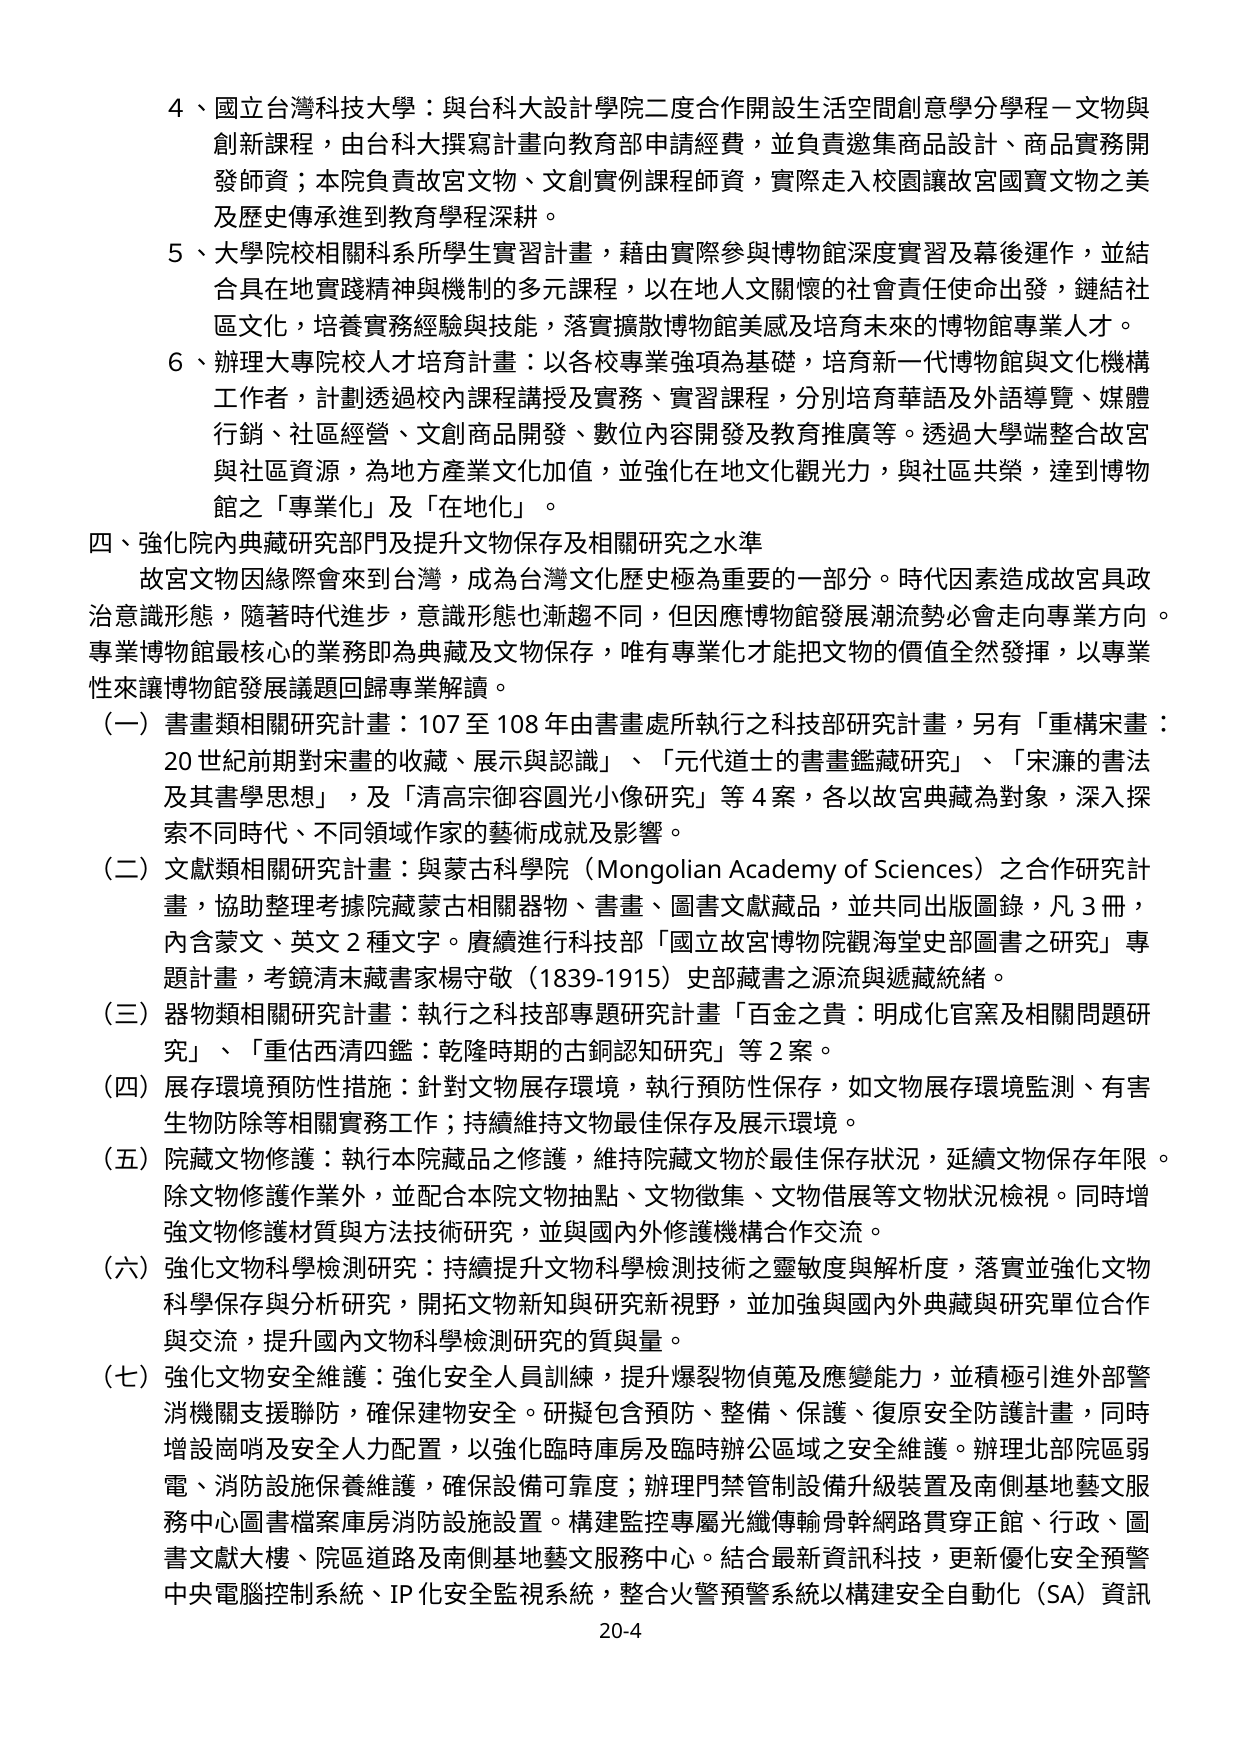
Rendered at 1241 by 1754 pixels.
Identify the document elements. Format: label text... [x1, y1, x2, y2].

text （四）展存環境預防性措施：針對文物展存環境，執行預防性保存，如文物展存環境監測、有害生物防除等相關實務工作；持續維持文物最佳保存及展示環境。 [89, 1067, 1152, 1140]
text ４、國立台灣科技大學：與台科大設計學院二度合作開設生活空間創意學分學程－文物與創新課程，由台科大撰寫計畫向教育部申請經費，並負責邀集商品設計、商品實務開發師資；本院負責故宮文物、文創實例課程師資，實際走入校園讓故宮國寶文物之美及歷史傳承進到教育學程深耕。 [164, 89, 1152, 234]
text ５、大學院校相關科系所學生實習計畫，藉由實際參與博物館深度實習及幕後運作，並結合具在地實踐精神與機制的多元課程，以在地人文關懷的社會責任使命出發，鏈結社區文化，培養實務經驗與技能，落實擴散博物館美感及培育未來的博物館專業人才。 [164, 234, 1152, 342]
text （三）器物類相關研究計畫：執行之科技部專題研究計畫「百金之貴：明成化官窯及相關問題研究」、「重估西清四鑑：乾隆時期的古銅認知研究」等2案。 [89, 995, 1152, 1067]
text 四、強化院內典藏研究部門及提升文物保存及相關研究之水準 [89, 524, 1152, 560]
text （二）文獻類相關研究計畫：與蒙古科學院（Mongolian Academy of Sciences）之合作研究計畫，協助整理考據院藏蒙古相關器物、書畫、圖書文獻藏品，並共同出版圖錄，凡3冊，內含蒙文、英文2種文字。賡續進行科技部「國立故宮博物院觀海堂史部圖書之研究」專題計畫，考鏡清末藏書家楊守敬（1839-1915）史部藏書之源流與遞藏統緒。 [89, 850, 1152, 995]
text （一）書畫類相關研究計畫：107至108年由書畫處所執行之科技部研究計畫，另有「重構宋畫：20世紀前期對宋畫的收藏、展示與認識」、「元代道士的書畫鑑藏研究」、「宋濂的書法及其書學思想」，及「清高宗御容圓光小像研究」等4案，各以故宮典藏為對象，深入探索不同時代、不同領域作家的藝術成就及影響。 [89, 705, 1152, 850]
text ６、辦理大專院校人才培育計畫：以各校專業強項為基礎，培育新一代博物館與文化機構工作者，計劃透過校內課程講授及實務、實習課程，分別培育華語及外語導覽、媒體行銷、社區經營、文創商品開發、數位內容開發及教育推廣等。透過大學端整合故宮與社區資源，為地方產業文化加值，並強化在地文化觀光力，與社區共榮，達到博物館之「專業化」及「在地化」。 [164, 342, 1152, 524]
text （五）院藏文物修護：執行本院藏品之修護，維持院藏文物於最佳保存狀況，延續文物保存年限。除文物修護作業外，並配合本院文物抽點、文物徵集、文物借展等文物狀況檢視。同時增強文物修護材質與方法技術研究，並與國內外修護機構合作交流。 [89, 1140, 1152, 1249]
text 故宮文物因緣際會來到台灣，成為台灣文化歷史極為重要的一部分。時代因素造成故宮具政治意識形態，隨著時代進步，意識形態也漸趨不同，但因應博物館發展潮流勢必會走向專業方向。專業博物館最核心的業務即為典藏及文物保存，唯有專業化才能把文物的價值全然發揮，以專業性來讓博物館發展議題回歸專業解讀。 [89, 560, 1152, 705]
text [89, 1357, 1152, 1611]
text （六）強化文物科學檢測研究：持續提升文物科學檢測技術之靈敏度與解析度，落實並強化文物科學保存與分析研究，開拓文物新知與研究新視野，並加強與國內外典藏與研究單位合作與交流，提升國內文物科學檢測研究的質與量。 [89, 1249, 1152, 1357]
